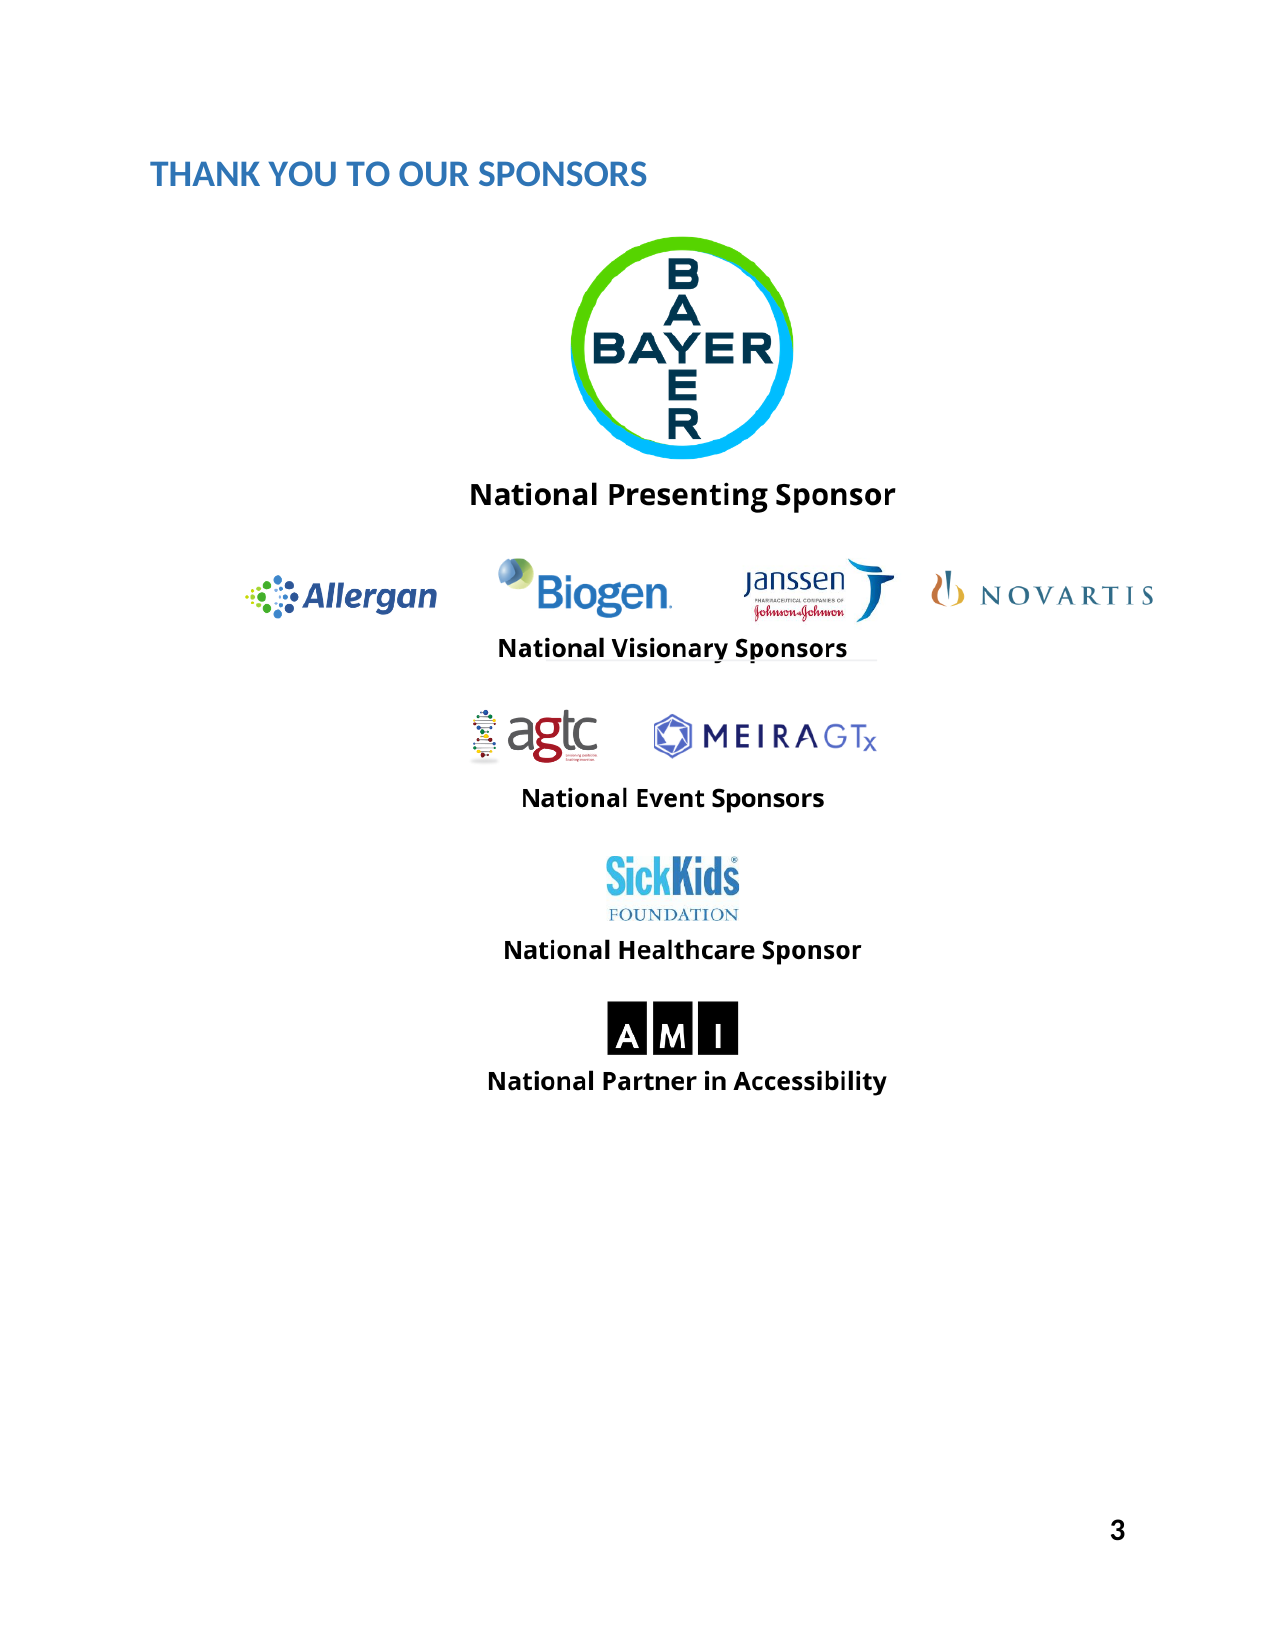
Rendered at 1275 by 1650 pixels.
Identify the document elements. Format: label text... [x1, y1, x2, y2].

subtitle THANK YOU TO OUR SPONSORS [150, 150, 1125, 196]
picture [150, 228, 1217, 1097]
